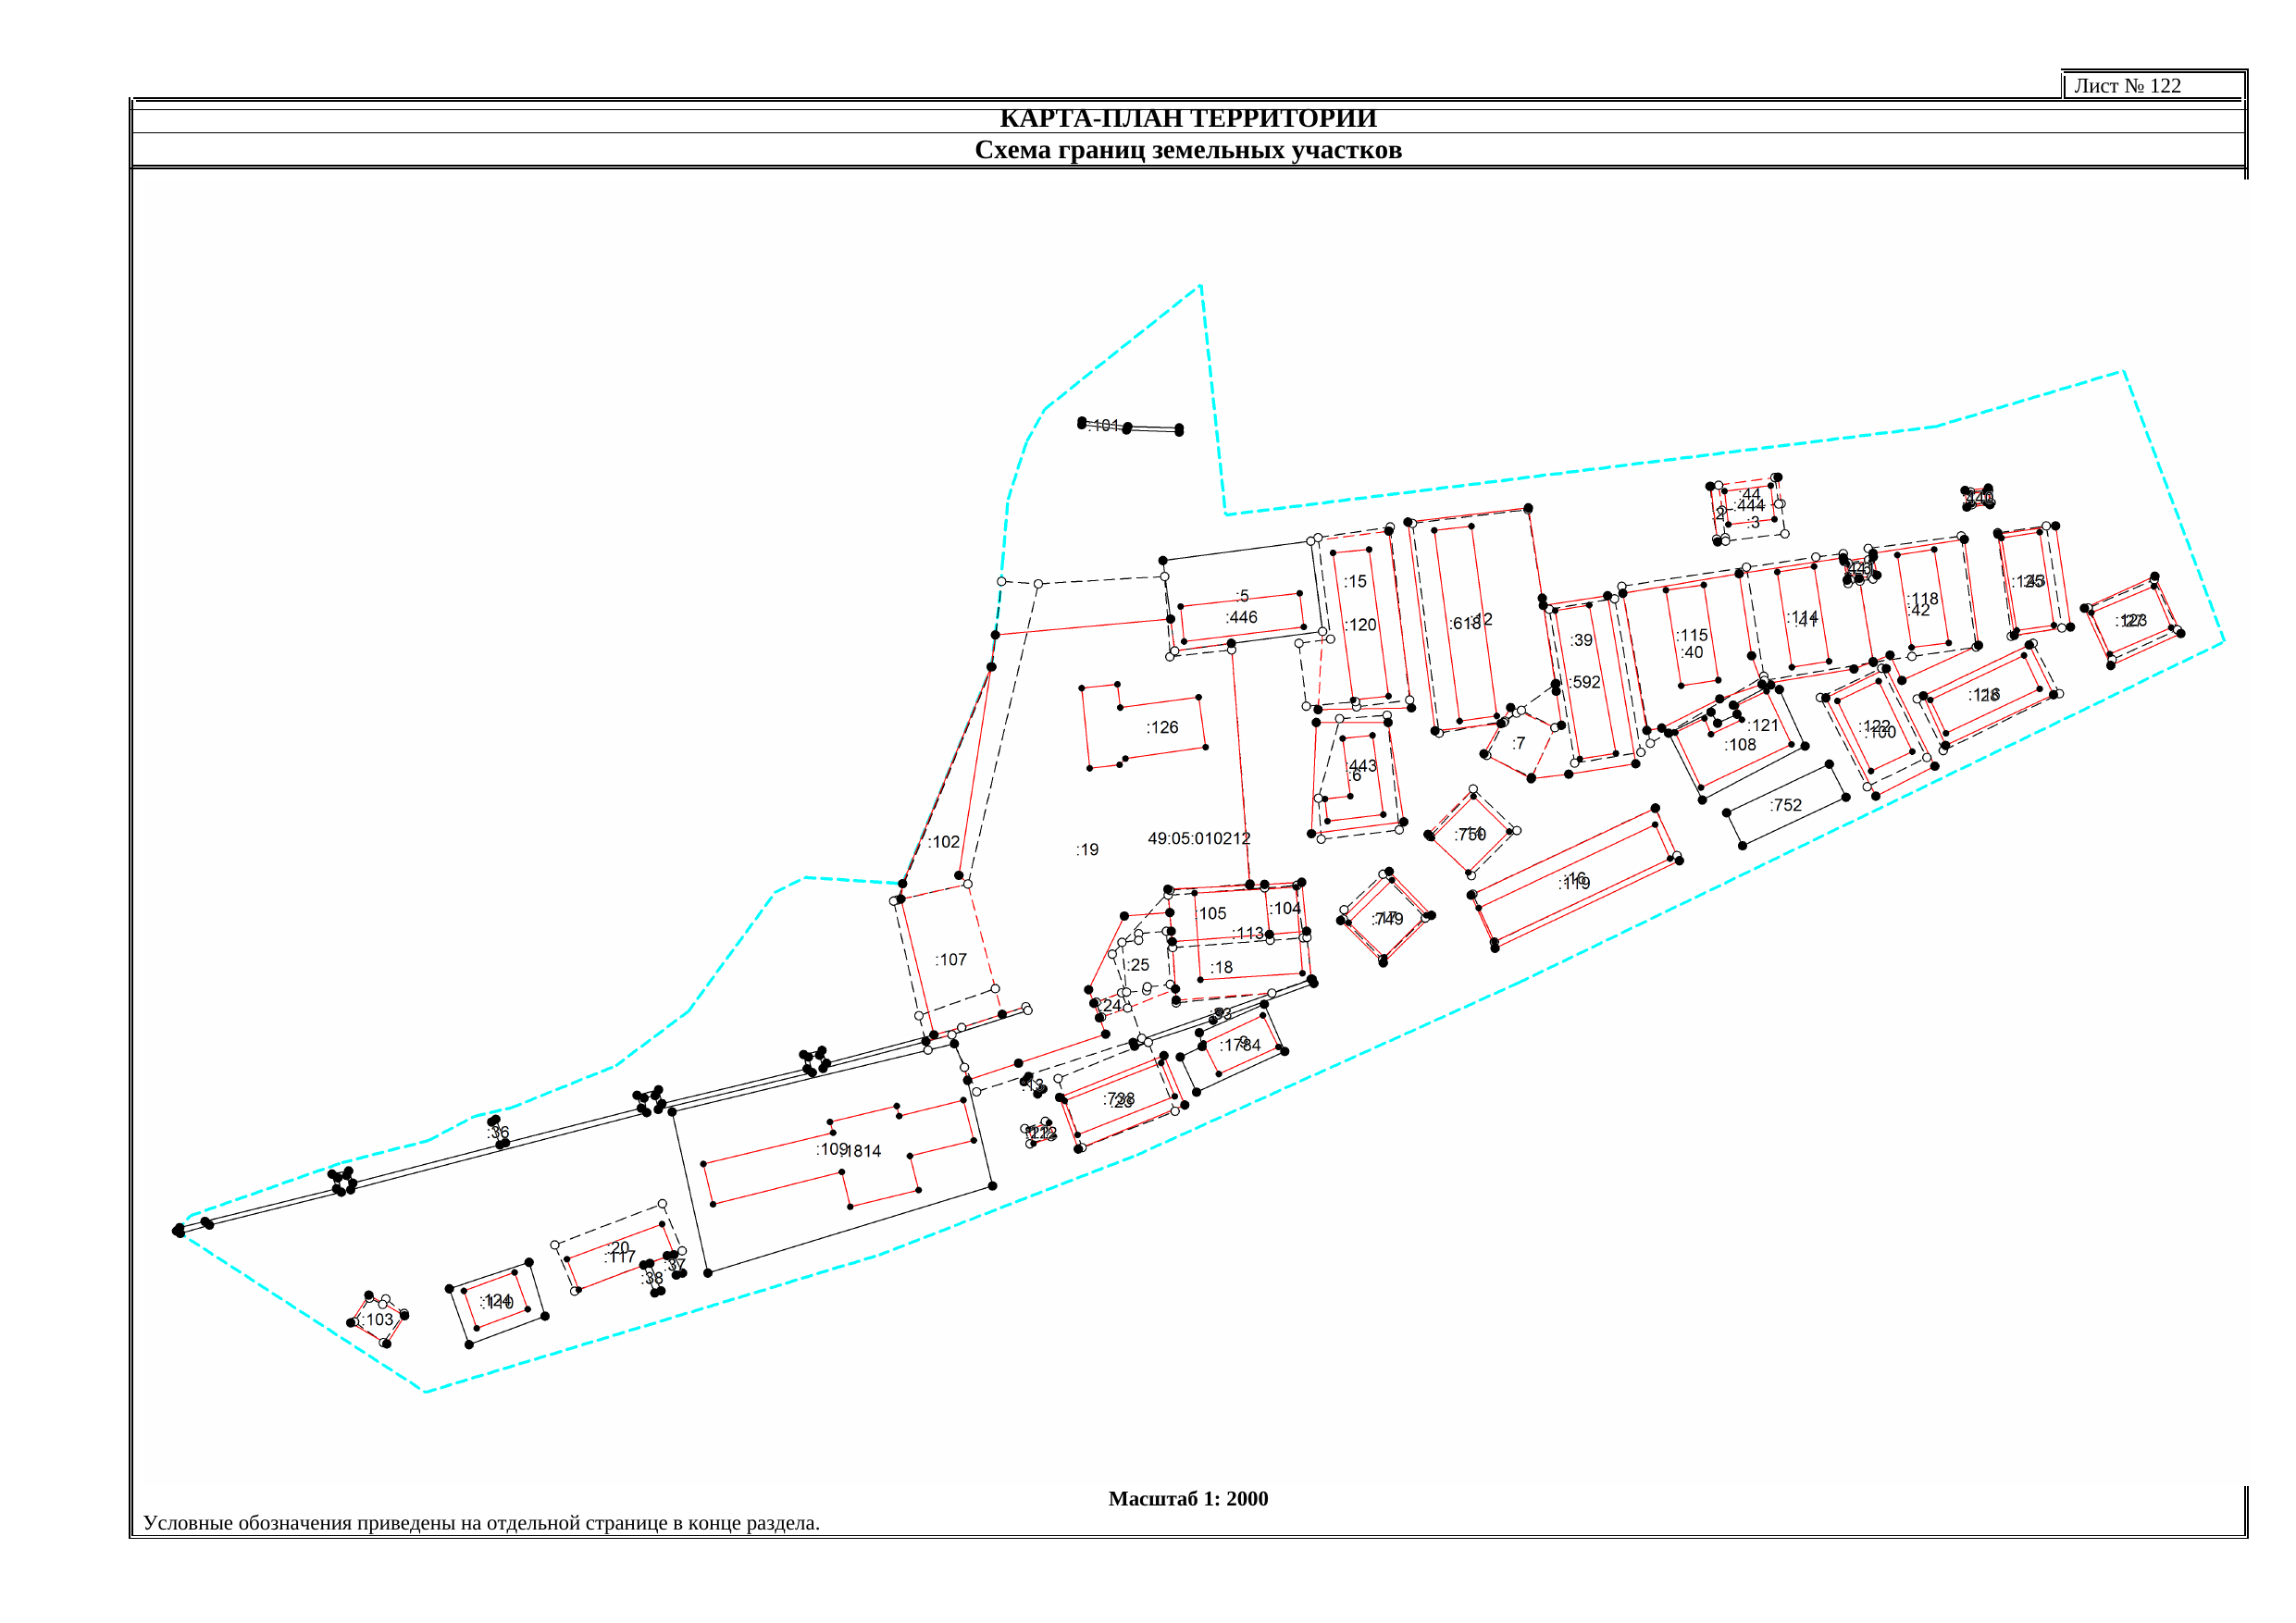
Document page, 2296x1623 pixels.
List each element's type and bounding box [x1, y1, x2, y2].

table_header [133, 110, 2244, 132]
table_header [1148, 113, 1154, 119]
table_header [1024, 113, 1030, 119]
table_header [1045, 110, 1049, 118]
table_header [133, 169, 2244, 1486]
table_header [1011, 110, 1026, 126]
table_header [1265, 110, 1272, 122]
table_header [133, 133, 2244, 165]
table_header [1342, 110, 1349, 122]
picture [143, 180, 2253, 1486]
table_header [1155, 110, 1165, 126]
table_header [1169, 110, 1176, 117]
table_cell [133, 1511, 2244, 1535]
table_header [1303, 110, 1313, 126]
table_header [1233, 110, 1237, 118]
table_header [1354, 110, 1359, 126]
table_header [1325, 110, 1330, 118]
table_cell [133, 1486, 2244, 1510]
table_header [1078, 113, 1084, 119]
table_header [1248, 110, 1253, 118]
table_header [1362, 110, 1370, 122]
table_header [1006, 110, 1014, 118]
